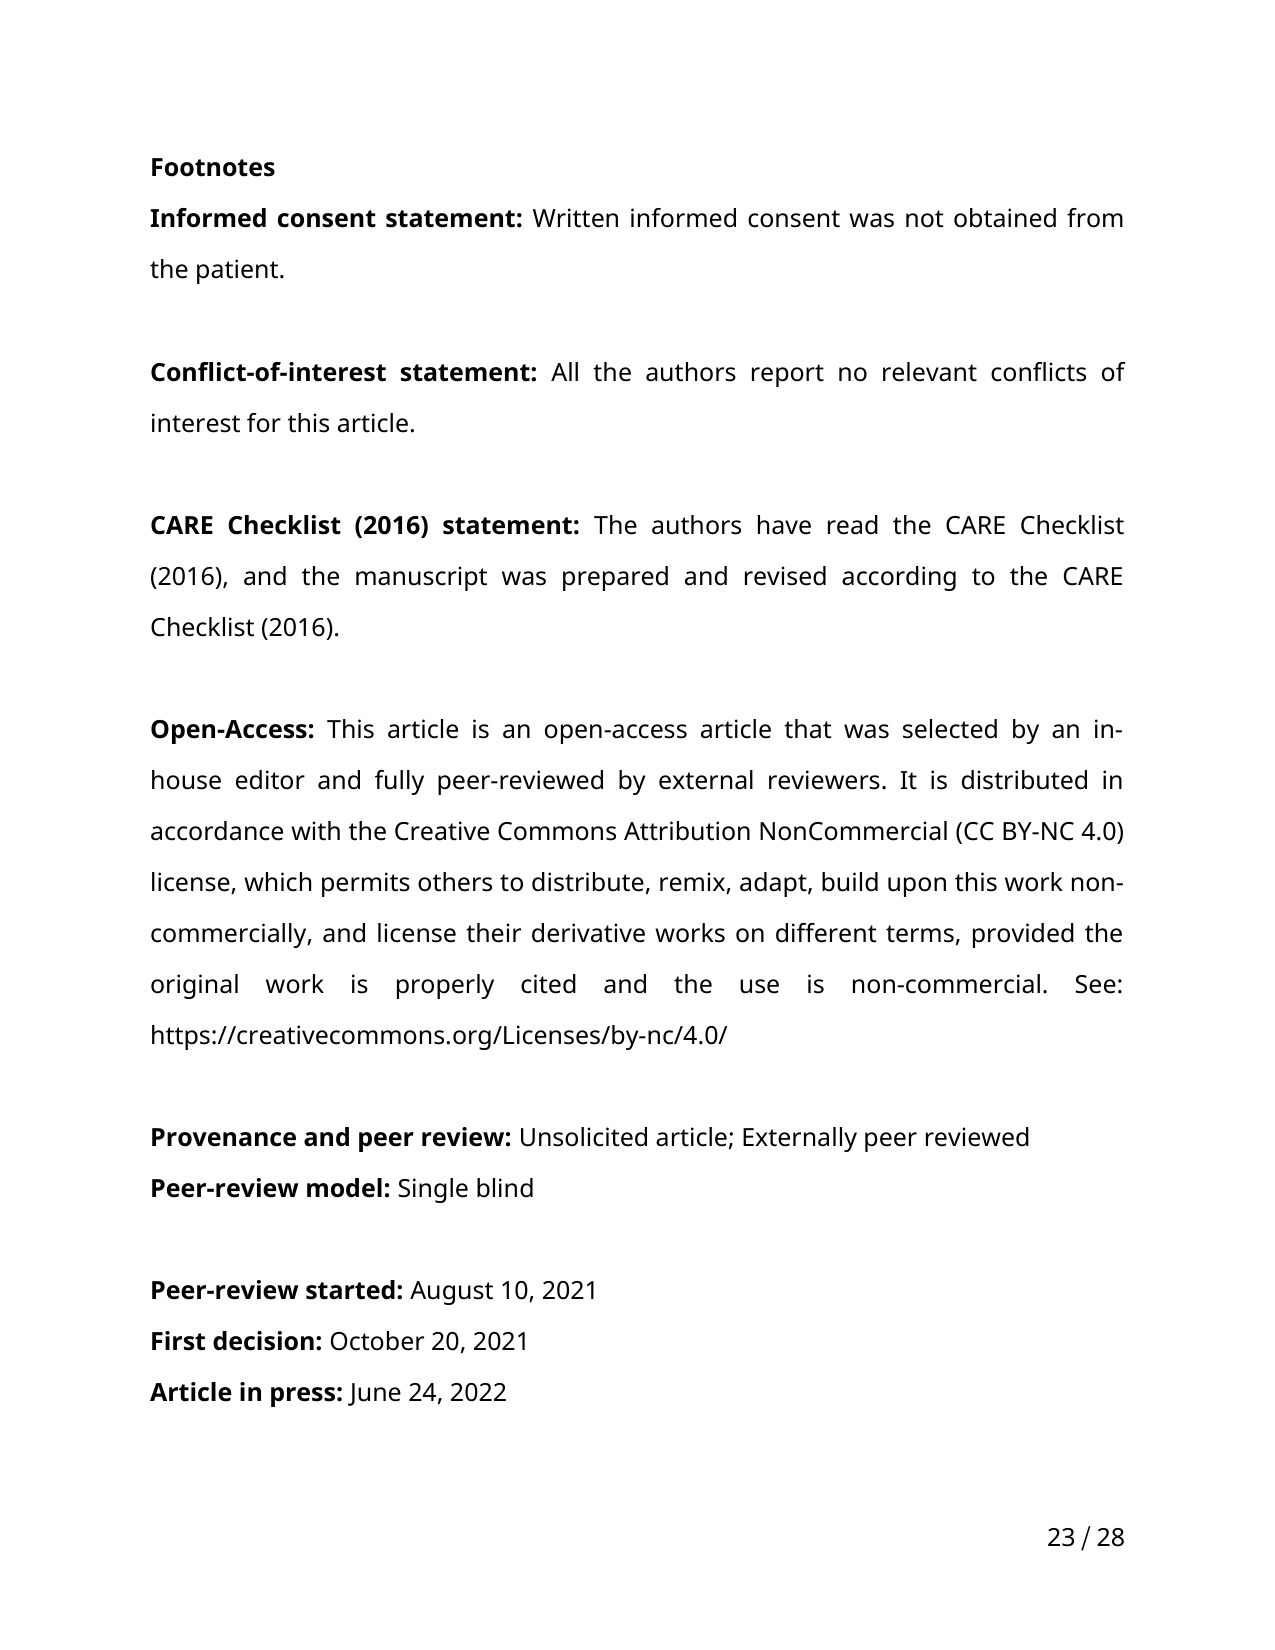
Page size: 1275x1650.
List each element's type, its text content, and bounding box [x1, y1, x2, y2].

text First decision: October 20, 2021 [150, 1324, 1125, 1358]
text Open-Access: This article is an open-access article that was selected by an in-house editor and fully peer-reviewed by external reviewers. It is distributed in accordance with the Creative Commons Attribution NonCommercial (CC BY-NC 4.0) license, which permits others to distribute, remix, adapt, build upon this work non-commercially, and license their derivative works on different terms, provided the original work is properly cited and the use is non-commercial. See: https://creativecommons.org/Licenses/by-nc/4.0/ [150, 711, 1125, 1052]
text Peer-review model: Single blind [150, 1171, 1125, 1205]
text Provenance and peer review: Unsolicited article; Externally peer reviewed [150, 1120, 1125, 1154]
text CARE Checklist (2016) statement: The authors have read the CARE Checklist (2016), and the manuscript was prepared and revised according to the CARE Checklist (2016). [150, 507, 1125, 643]
text Peer-review started: August 10, 2021 [150, 1273, 1125, 1307]
text Article in press: June 24, 2022 [150, 1375, 1125, 1409]
text Conflict-of-interest statement: All the authors report no relevant conflicts of interest for this article. [150, 354, 1125, 439]
text Footnotes [150, 150, 1125, 184]
text Informed consent statement: Written informed consent was not obtained from the patient. [150, 201, 1125, 286]
